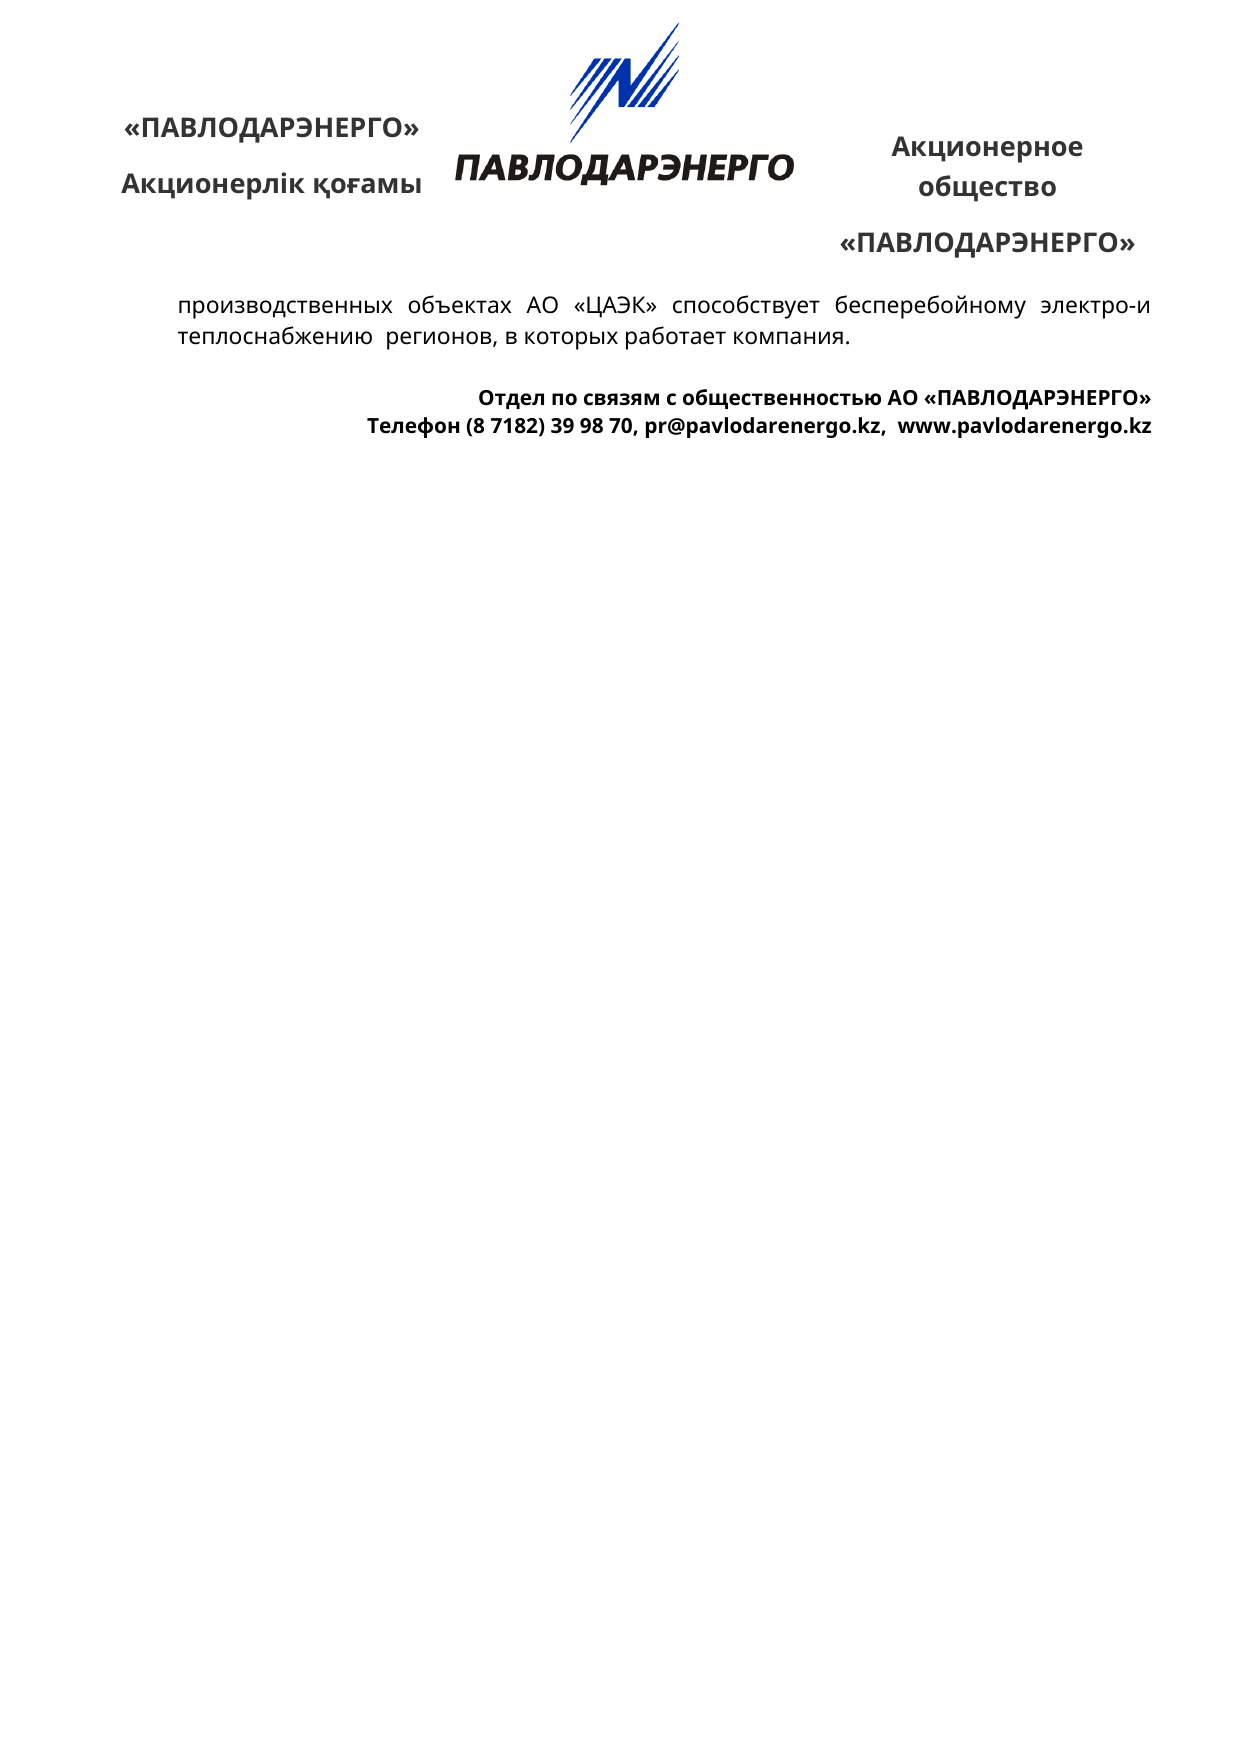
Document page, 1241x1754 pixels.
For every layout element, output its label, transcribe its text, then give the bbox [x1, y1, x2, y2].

picture [451, 14, 795, 187]
text Телефон (8 7182) 39 98 70, pr@pavlodarenergo.kz, www.pavlodarenergo.kz [177, 411, 1152, 439]
text Отдел по связям с общественностью АО «ПАВЛОДАРЭНЕРГО» [177, 383, 1152, 411]
